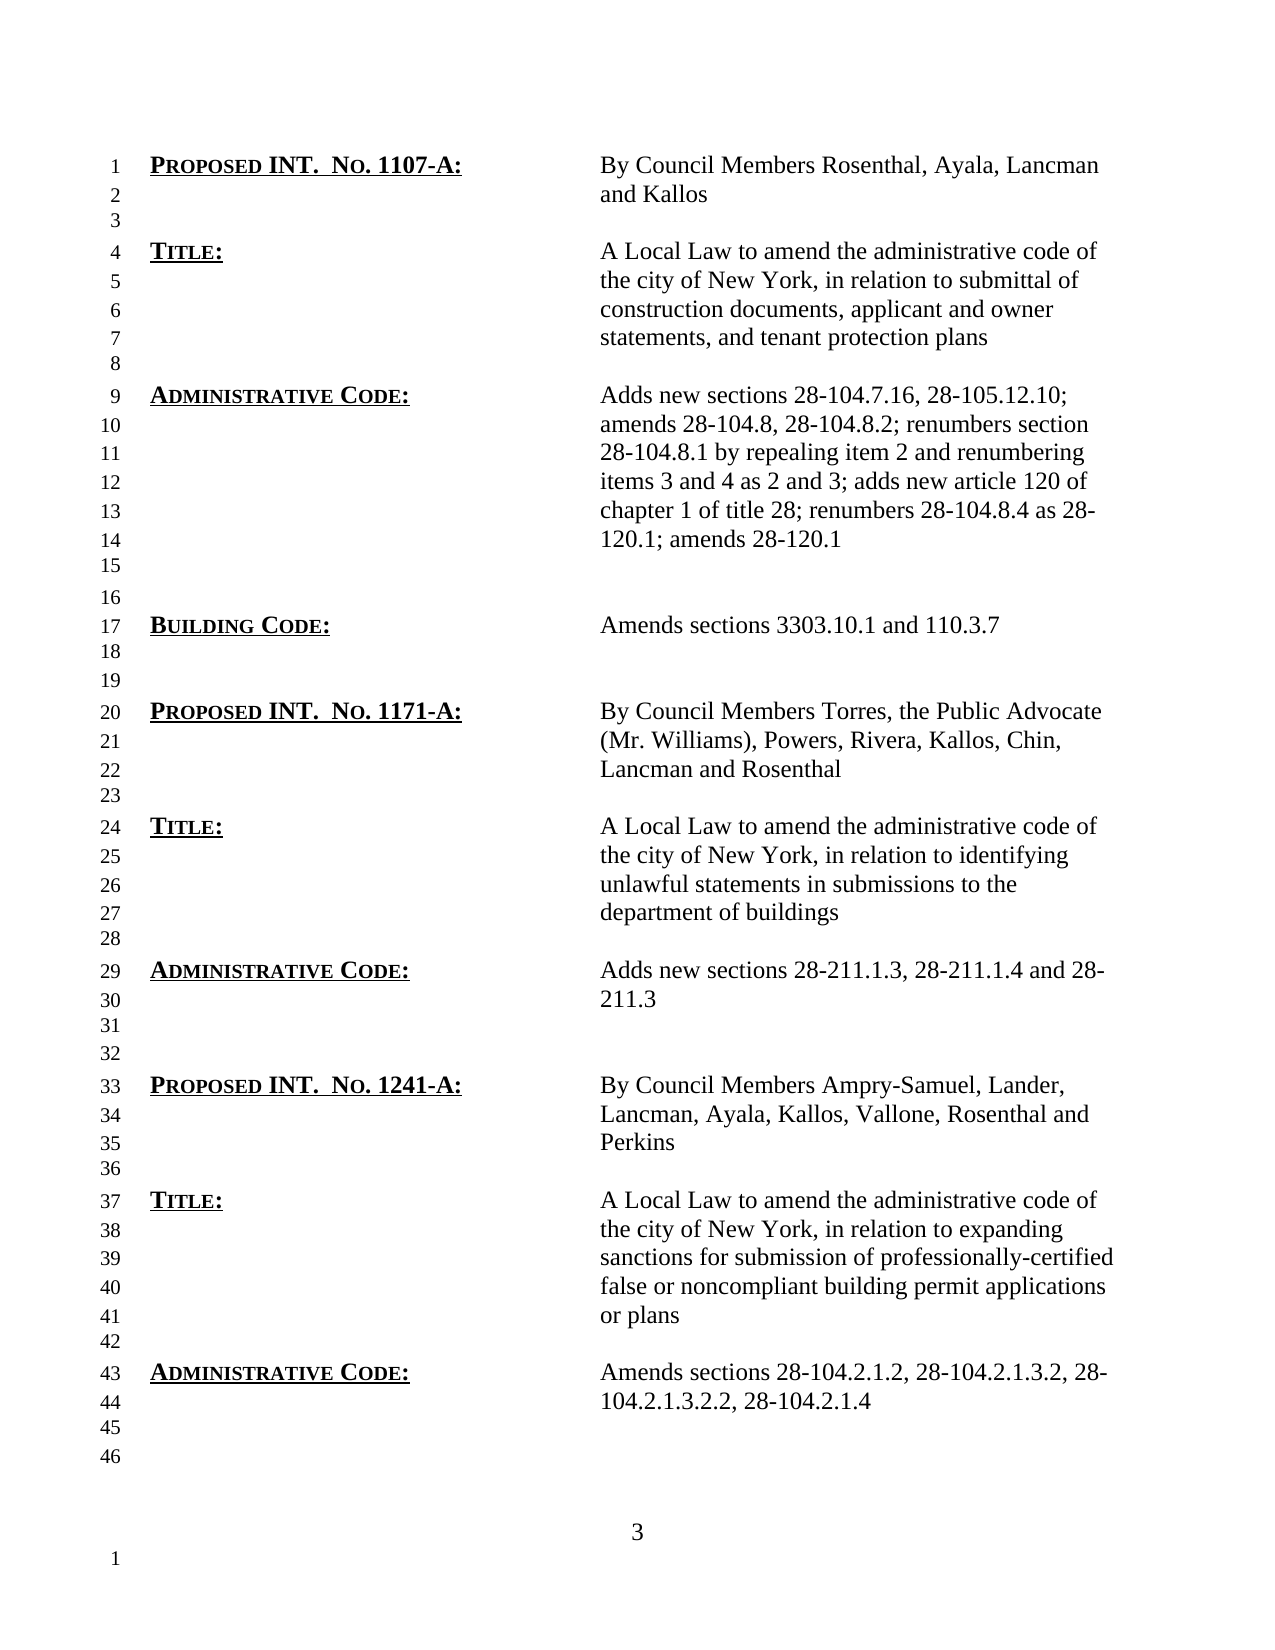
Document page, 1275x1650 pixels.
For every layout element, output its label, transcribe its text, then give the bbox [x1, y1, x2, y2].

text Title: A Local Law to amend the administrative code of the city of New York, in relation to expanding sanctions for submission of professionally-certified false or noncompliant building permit applications or plans [150, 1185, 1125, 1329]
text Administrative Code: Adds new sections 28-104.7.16, 28-105.12.10; amends 28-104.8, 28-104.8.2; renumbers section 28-104.8.1 by repealing item 2 and renumbering items 3 and 4 as 2 and 3; adds new article 120 of chapter 1 of title 28; renumbers 28-104.8.4 as 28-120.1; amends 28-120.1 [150, 380, 1125, 552]
text Administrative Code: Amends sections 28-104.2.1.2, 28-104.2.1.3.2, 28-104.2.1.3.2.2, 28-104.2.1.4 [150, 1357, 1125, 1415]
text Proposed INT. No. 1107-A: By Council Members Rosenthal, Ayala, Lancman and Kallos [150, 150, 1125, 207]
text Proposed INT. No. 1171-A: By Council Members Torres, the Public Advocate (Mr. Williams), Powers, Rivera, Kallos, Chin, Lancman and Rosenthal [150, 696, 1125, 782]
text Proposed INT. No. 1241-A: By Council Members Ampry-Samuel, Lander, Lancman, Ayala, Kallos, Vallone, Rosenthal and Perkins [150, 1070, 1125, 1156]
text Administrative Code: Adds new sections 28-211.1.3, 28-211.1.4 and 28-211.3 [150, 955, 1125, 1012]
text Building Code: Amends sections 3303.10.1 and 110.3.7 [150, 610, 1125, 639]
text Title: A Local Law to amend the administrative code of the city of New York, in relation to identifying unlawful statements in submissions to the department of buildings [150, 811, 1125, 926]
text Title: A Local Law to amend the administrative code of the city of New York, in relation to submittal of construction documents, applicant and owner statements, and tenant protection plans [150, 236, 1125, 351]
